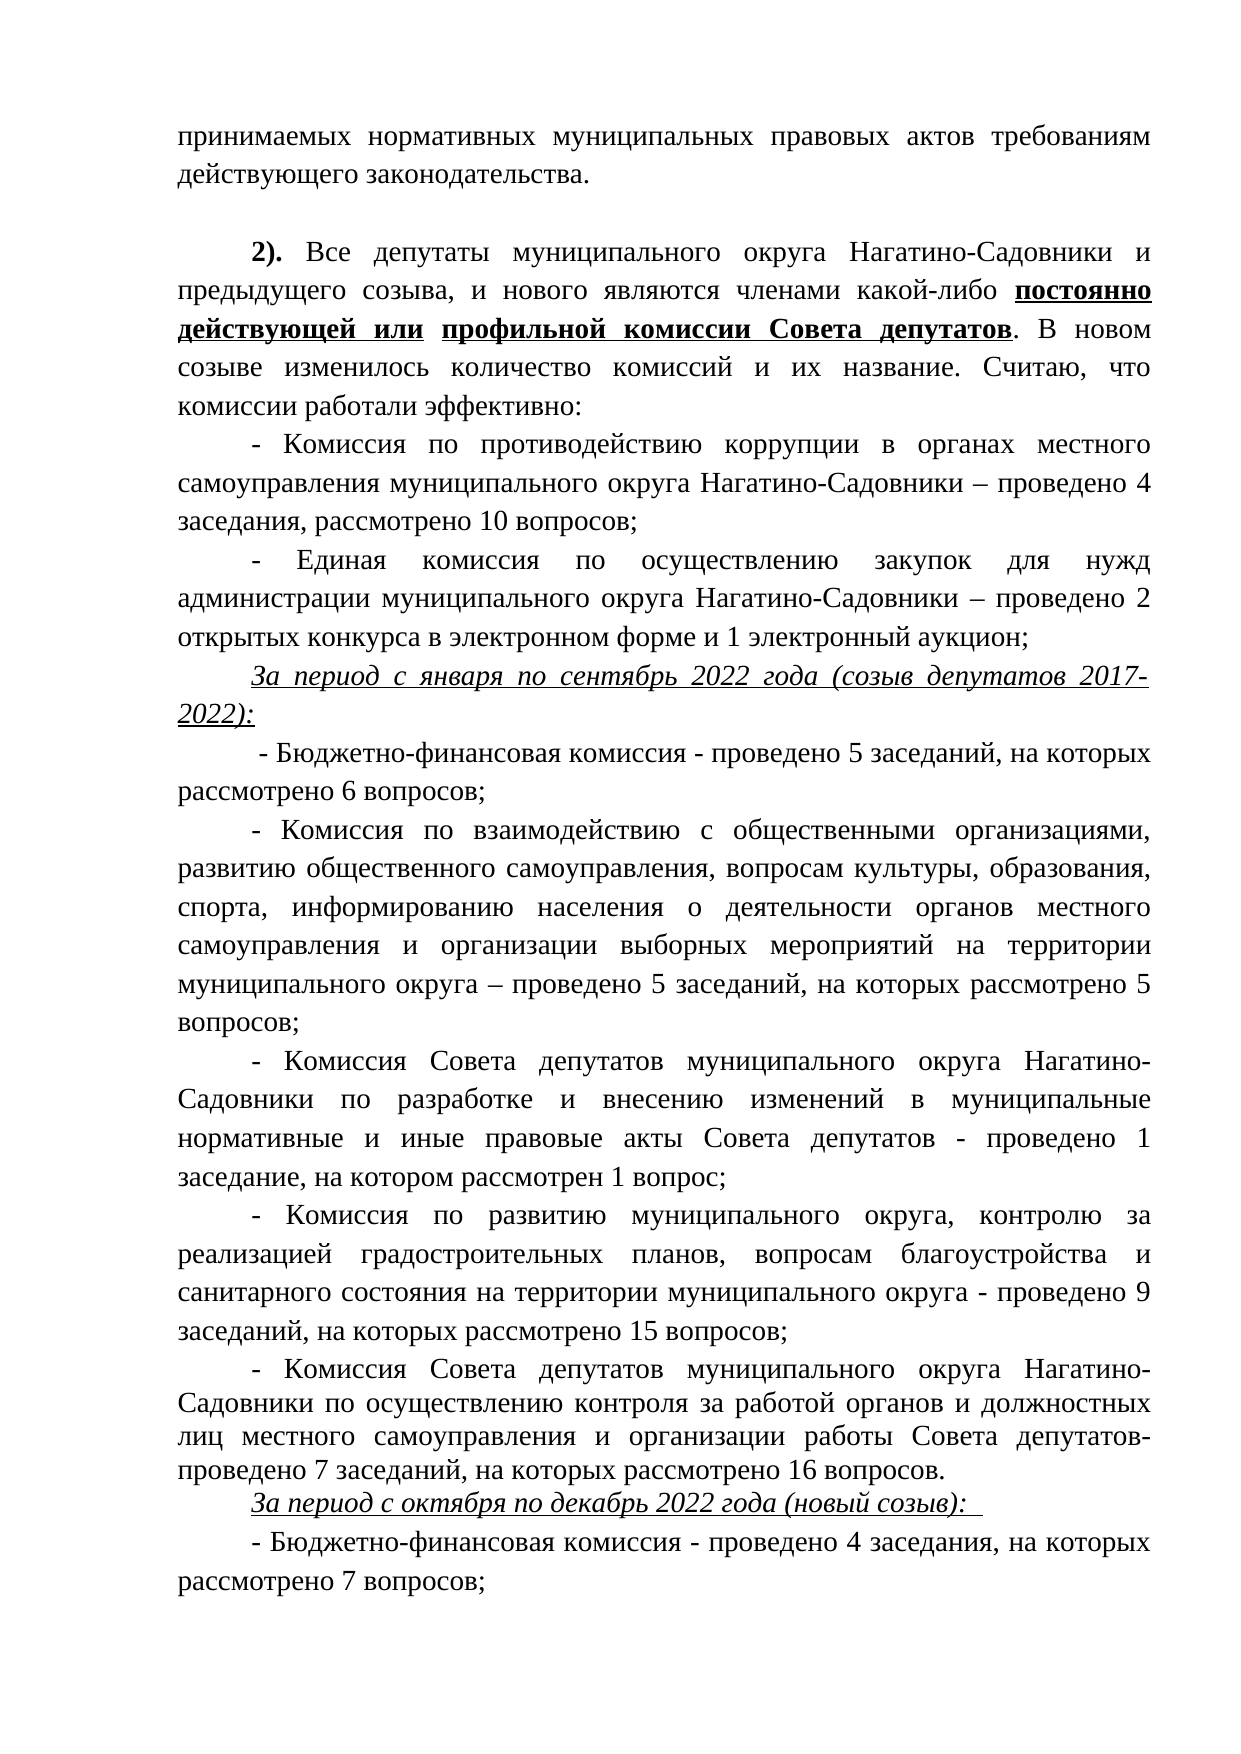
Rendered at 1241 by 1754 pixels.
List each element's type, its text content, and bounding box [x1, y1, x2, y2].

text - Комиссия Совета депутатов муниципального округа Нагатино-Садовники по осуществлению контроля за работой органов и должностных лиц местного самоуправления и организации работы Совета депутатов- проведено 7 заседаний, на которых рассмотрено 16 вопросов. [177, 1351, 1152, 1486]
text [177, 118, 1152, 190]
text За период с октября по декабрь 2022 года (новый созыв): [177, 1486, 1152, 1519]
text - Комиссия по развитию муниципального округа, контролю за реализацией градостроительных планов, вопросам благоустройства и санитарного состояния на территории муниципального округа - проведено 9 заседаний, на которых рассмотрено 15 вопросов; [177, 1197, 1152, 1346]
text - Комиссия Совета депутатов муниципального округа Нагатино-Садовники по разработке и внесению изменений в муниципальные нормативные и иные правовые акты Совета депутатов - проведено 1 заседание, на котором рассмотрен 1 вопрос; [177, 1043, 1152, 1192]
text За период с января по сентябрь 2022 года (созыв депутатов 2017-2022): [177, 658, 1152, 730]
text - Комиссия по противодействию коррупции в органах местного самоуправления муниципального округа Нагатино-Садовники – проведено 4 заседания, рассмотрено 10 вопросов; [177, 426, 1152, 537]
text - Бюджетно-финансовая комиссия - проведено 4 заседания, на которых рассмотрено 7 вопросов; [177, 1524, 1152, 1596]
text - Единая комиссия по осуществлению закупок для нужд администрации муниципального округа Нагатино-Садовники – проведено 2 открытых конкурса в электронном форме и 1 электронный аукцион; [177, 542, 1152, 653]
text - Бюджетно-финансовая комиссия - проведено 5 заседаний, на которых рассмотрено 6 вопросов; [177, 735, 1152, 807]
text - Комиссия по взаимодействию с общественными организациями, развитию общественного самоуправления, вопросам культуры, образования, спорта, информированию населения о деятельности органов местного самоуправления и организации выборных мероприятий на территории муниципального округа – проведено 5 заседаний, на которых рассмотрено 5 вопросов; [177, 812, 1152, 1038]
text 2). Все депутаты муниципального округа Нагатино-Садовники и предыдущего созыва, и нового являются членами какой-либо постоянно действующей или профильной комиссии Совета депутатов. В новом созыве изменилось количество комиссий и их название. Считаю, что комиссии работали эффективно: [177, 234, 1152, 421]
